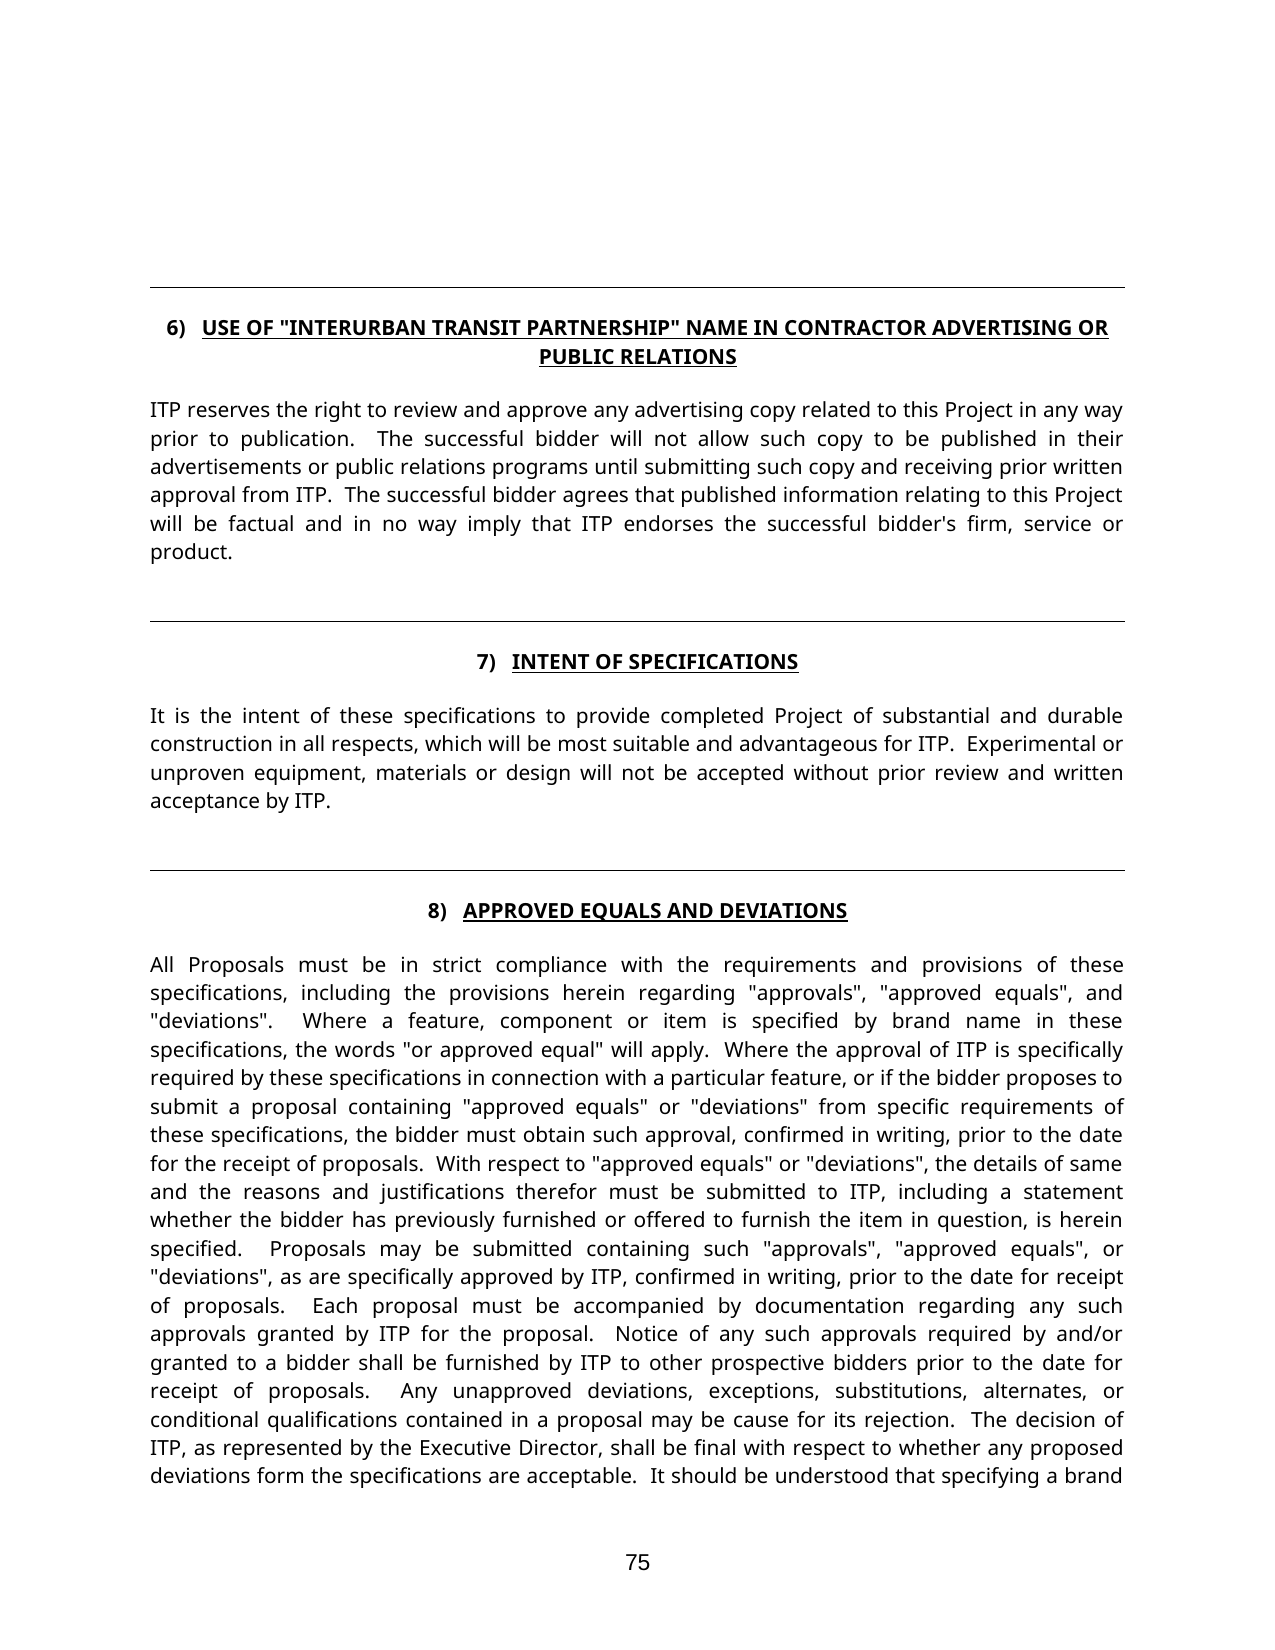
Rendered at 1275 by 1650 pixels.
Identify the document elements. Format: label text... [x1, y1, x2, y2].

text 6) USE OF "INTERURBAN TRANSIT PARTNERSHIP" NAME IN CONTRACTOR ADVERTISING OR PUBLIC RELATIONS [150, 313, 1125, 370]
text 8) APPROVED EQUALS AND DEVIATIONS [150, 896, 1125, 925]
text It is the intent of these specifications to provide completed Project of substantial and durable construction in all respects, which will be most suitable and advantageous for ITP. Experimental or unproven equipment, materials or design will not be accepted without prior review and written acceptance by ITP. [150, 701, 1125, 815]
text 7) INTENT OF SPECIFICATIONS [150, 647, 1125, 676]
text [150, 950, 1125, 1490]
text ITP reserves the right to review and approve any advertising copy related to this Project in any way prior to publication. The successful bidder will not allow such copy to be published in their advertisements or public relations programs until submitting such copy and receiving prior written approval from ITP. The successful bidder agrees that published information relating to this Project will be factual and in no way imply that ITP endorses the successful bidder's firm, service or product. [150, 395, 1125, 566]
